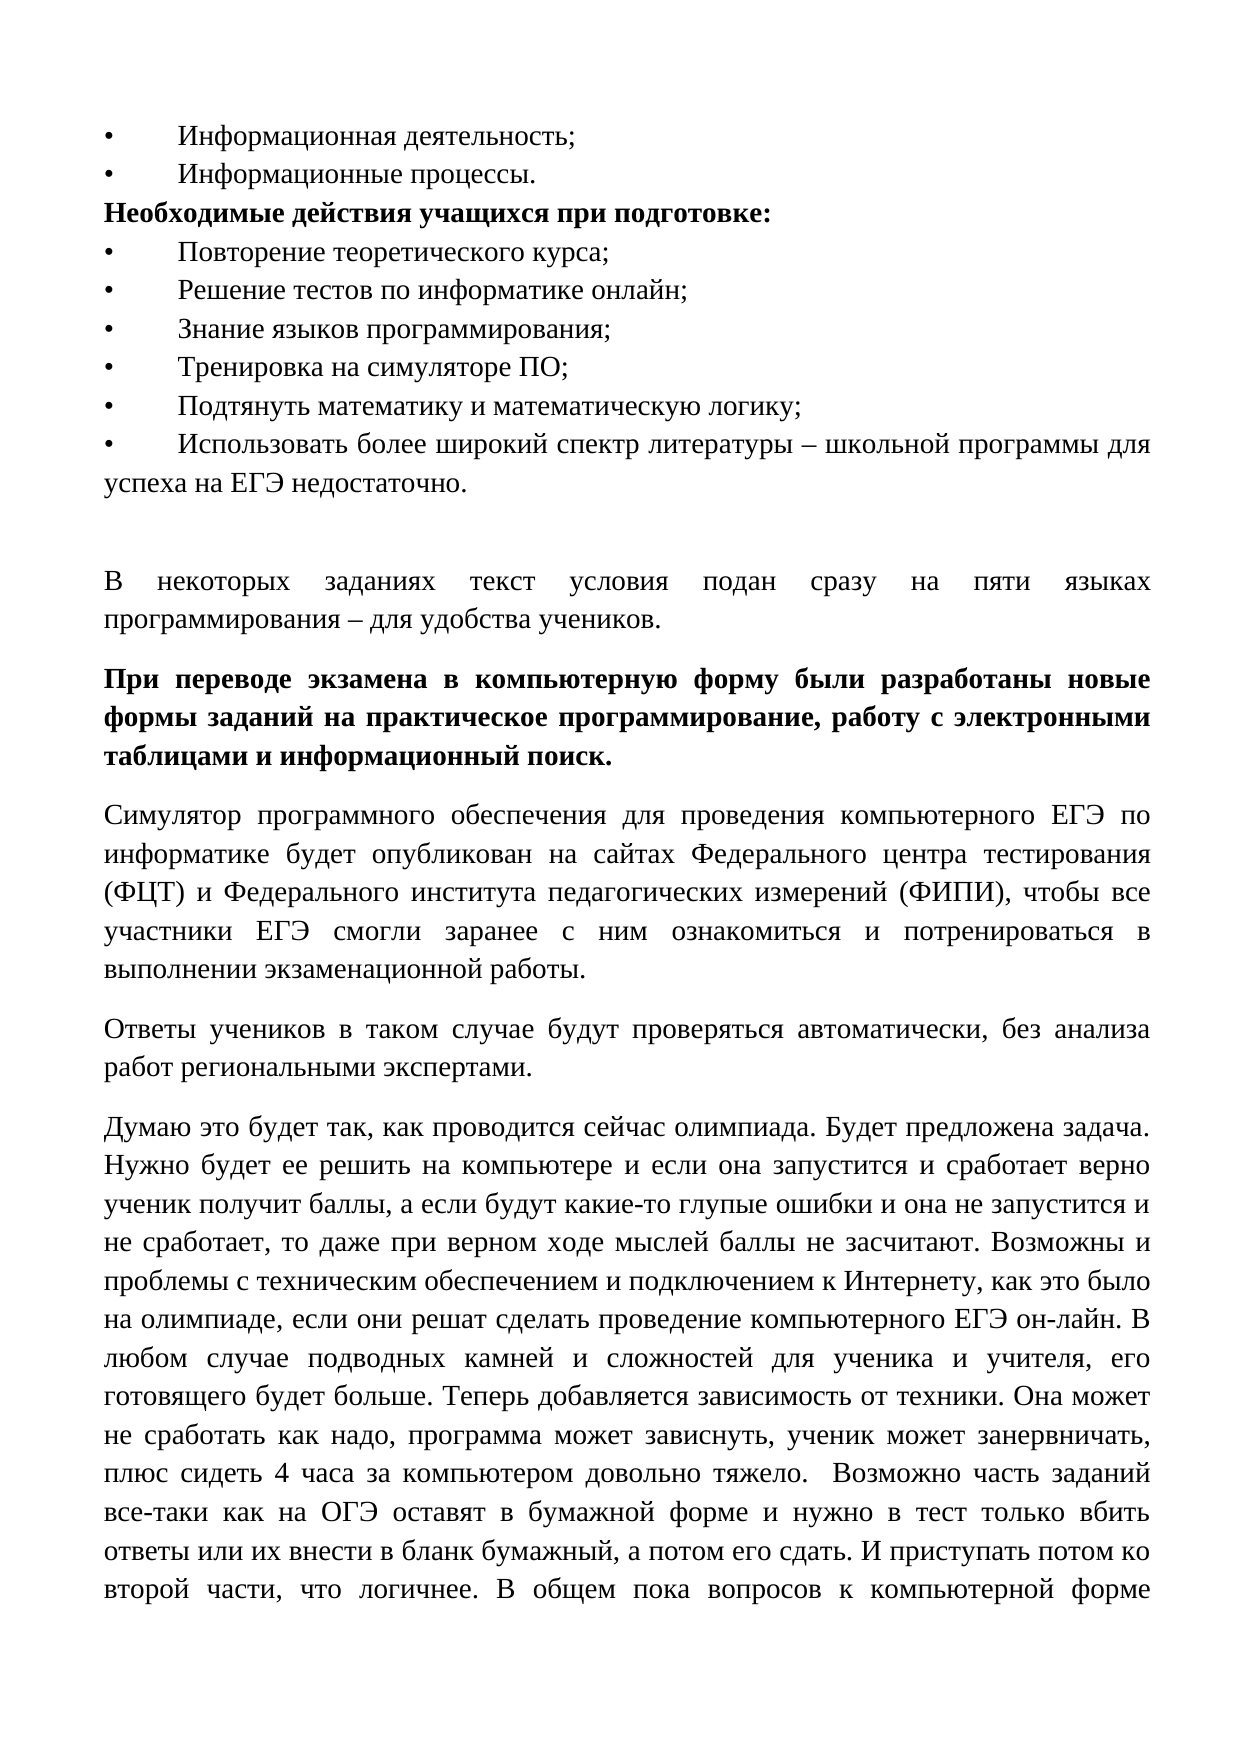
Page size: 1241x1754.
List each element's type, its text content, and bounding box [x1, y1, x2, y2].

text Симулятор программного обеспечения для проведения компьютерного ЕГЭ по информатике будет опубликован на сайтах Федерального центра тестирования (ФЦТ) и Федерального института педагогических измерений (ФИПИ), чтобы все участники ЕГЭ смогли заранее с ним ознакомиться и потренироваться в выполнении экзаменационной работы. [103, 797, 1152, 985]
text При переводе экзамена в компьютерную форму были разработаны новые формы заданий на практическое программирование, работу с электронными таблицами и информационный поиск. [103, 661, 1152, 771]
text Необходимые действия учащихся при подготовке: [103, 195, 1152, 229]
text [103, 1109, 1152, 1605]
text • Повторение теоретического курса; [103, 234, 1152, 267]
text • Подтянуть математику и математическую логику; [103, 388, 1152, 421]
text • Информационная деятельность; [103, 118, 1152, 152]
text • Тренировка на симуляторе ПО; [103, 349, 1152, 383]
text • Знание языков программирования; [103, 311, 1152, 344]
text • Использовать более широкий спектр литературы – школьной программы для успеха на ЕГЭ недостаточно. [103, 426, 1152, 498]
text • Информационные процессы. [103, 157, 1152, 190]
text Ответы учеников в таком случае будут проверяться автоматически, без анализа работ региональными экспертами. [103, 1011, 1152, 1083]
text • Решение тестов по информатике онлайн; [103, 272, 1152, 306]
text В некоторых заданиях текст условия подан сразу на пяти языках программирования – для удобства учеников. [103, 563, 1152, 635]
